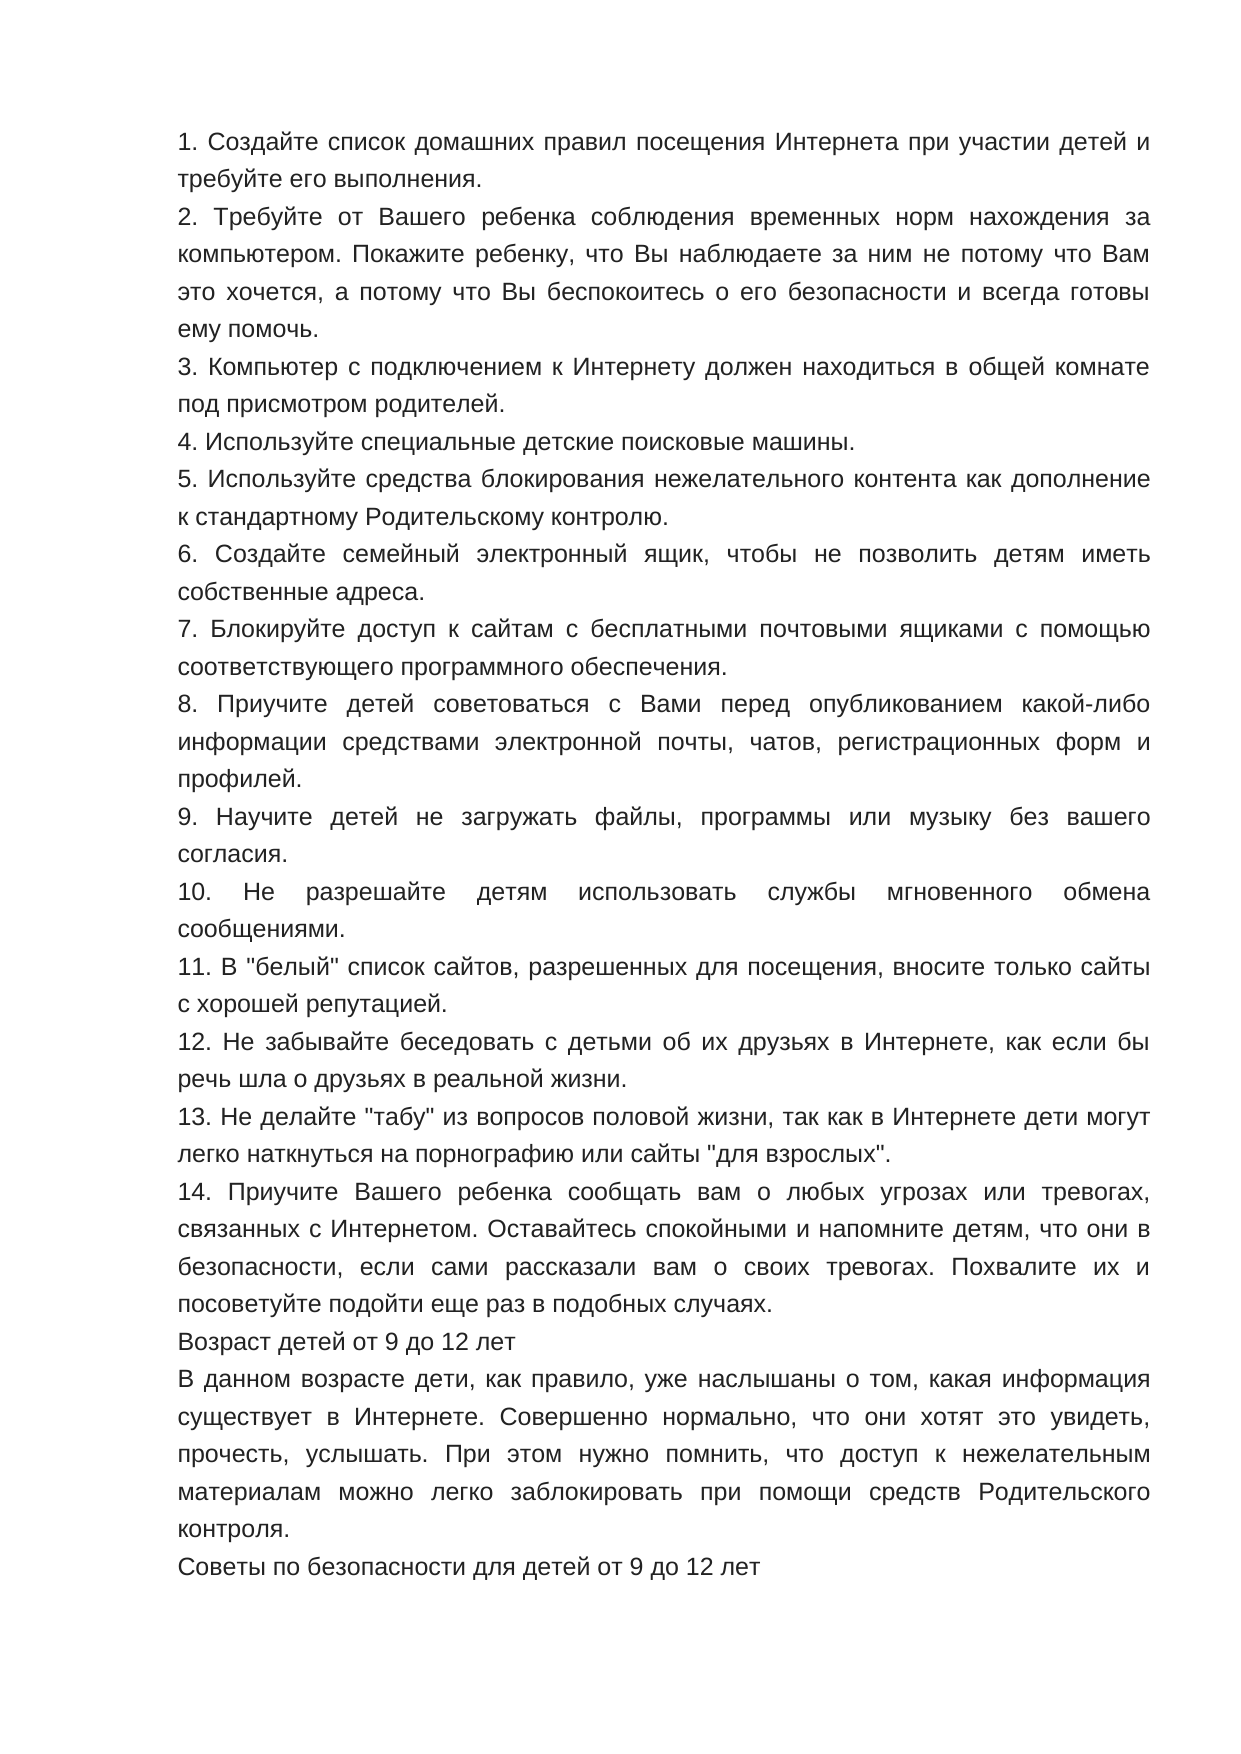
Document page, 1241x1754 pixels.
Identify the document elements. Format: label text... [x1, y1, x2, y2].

text 12. Не забывайте беседовать с детьми об их друзьях в Интернете, как если бы речь шла о друзьях в реальной жизни. [177, 1018, 1152, 1093]
text 13. Не делайте "табу" из вопросов половой жизни, так как в Интернете дети могут легко наткнуться на порнографию или сайты "для взрослых". [177, 1093, 1152, 1168]
text 14. Приучите Вашего ребенка сообщать вам о любых угрозах или тревогах, связанных с Интернетом. Оставайтесь спокойными и напомните детям, что они в безопасности, если сами рассказали вам о своих тревогах. Похвалите их и посоветуйте подойти еще раз в подобных случаях. [177, 1168, 1152, 1318]
text 3. Компьютер с подключением к Интернету должен находиться в общей комнате под присмотром родителей. [177, 343, 1152, 418]
text 5. Используйте средства блокирования нежелательного контента как дополнение к стандартному Родительскому контролю. [177, 456, 1152, 531]
text Советы по безопасности для детей от 9 до 12 лет [177, 1543, 1152, 1581]
text 4. Используйте специальные детские поисковые машины. [177, 418, 1152, 456]
text Возраст детей от 9 до 12 лет [177, 1318, 1152, 1356]
text 8. Приучите детей советоваться с Вами перед опубликованием какой-либо информации средствами электронной почты, чатов, регистрационных форм и профилей. [177, 681, 1152, 793]
text 7. Блокируйте доступ к сайтам с бесплатными почтовыми ящиками с помощью соответствующего программного обеспечения. [177, 606, 1152, 681]
text 2. Требуйте от Вашего ребенка соблюдения временных норм нахождения за компьютером. Покажите ребенку, что Вы наблюдаете за ним не потому что Вам это хочется, а потому что Вы беспокоитесь о его безопасности и всегда готовы ему помочь. [177, 193, 1152, 343]
text 11. В "белый" список сайтов, разрешенных для посещения, вносите только сайты с хорошей репутацией. [177, 943, 1152, 1018]
text 1. Создайте список домашних правил посещения Интернета при участии детей и требуйте его выполнения. [177, 118, 1152, 193]
text 9. Научите детей не загружать файлы, программы или музыку без вашего согласия. [177, 793, 1152, 868]
text В данном возрасте дети, как правило, уже наслышаны о том, какая информация существует в Интернете. Совершенно нормально, что они хотят это увидеть, прочесть, услышать. При этом нужно помнить, что доступ к нежелательным материалам можно легко заблокировать при помощи средств Родительского контроля. [177, 1356, 1152, 1543]
text 6. Создайте семейный электронный ящик, чтобы не позволить детям иметь собственные адреса. [177, 531, 1152, 606]
text 10. Не разрешайте детям использовать службы мгновенного обмена сообщениями. [177, 868, 1152, 943]
